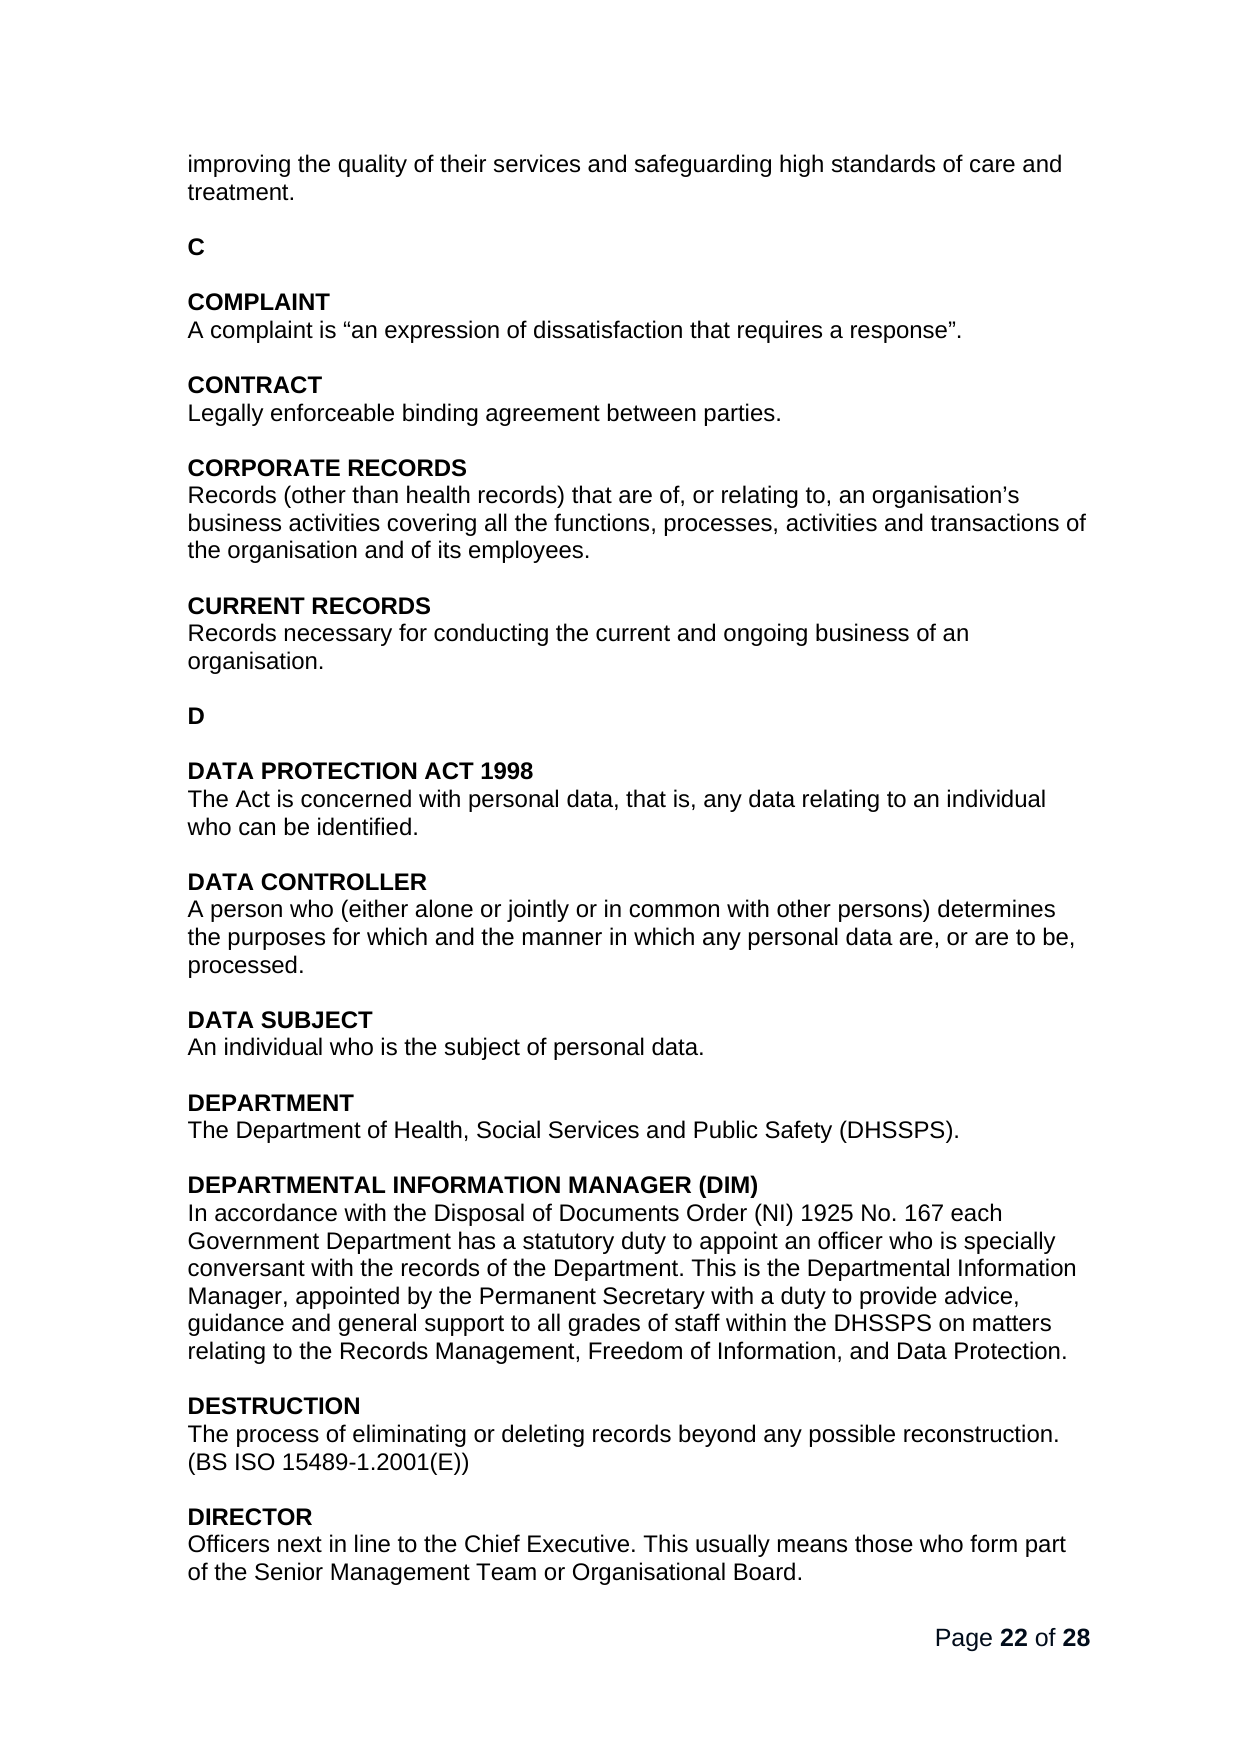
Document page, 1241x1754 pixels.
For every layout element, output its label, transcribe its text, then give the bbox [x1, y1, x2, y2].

text CURRENT RECORDS [187, 592, 1090, 619]
text CORPORATE RECORDS [187, 454, 1090, 481]
text DATA PROTECTION ACT 1998 [187, 757, 1090, 785]
text DESTRUCTION [187, 1392, 1090, 1420]
text An individual who is the subject of personal data. [187, 1033, 1090, 1061]
text Records (other than health records) that are of, or relating to, an organisation’s business activities covering all the functions, processes, activities and transactions of the organisation and of its employees. [187, 481, 1090, 564]
text DIRECTOR [187, 1503, 1090, 1530]
text A complaint is “an expression of dissatisfaction that requires a response”. [187, 316, 1090, 343]
text DATA CONTROLLER [187, 868, 1090, 895]
text The Act is concerned with personal data, that is, any data relating to an individual who can be identified. [187, 785, 1090, 840]
text In accordance with the Disposal of Documents Order (NI) 1925 No. 167 each Government Department has a statutory duty to appoint an officer who is specially conversant with the records of the Department. This is the Departmental Information Manager, appointed by the Permanent Secretary with a duty to provide advice, guidance and general support to all grades of staff within the DHSSPS on matters relating to the Records Management, Freedom of Information, and Data Protection. [187, 1199, 1090, 1364]
text CONTRACT [187, 371, 1090, 398]
text DEPARTMENT [187, 1088, 1090, 1116]
text The Department of Health, Social Services and Public Safety (DHSSPS). [187, 1116, 1090, 1144]
text D [187, 702, 1090, 730]
text Legally enforceable binding agreement between parties. [187, 398, 1090, 426]
text DEPARTMENTAL INFORMATION MANAGER (DIM) [187, 1171, 1090, 1199]
text C [187, 233, 1090, 260]
text COMPLAINT [187, 288, 1090, 316]
text Officers next in line to the Chief Executive. This usually means those who form part of the Senior Management Team or Organisational Board. [187, 1530, 1090, 1585]
text DATA SUBJECT [187, 1006, 1090, 1033]
text A person who (either alone or jointly or in common with other persons) determines the purposes for which and the manner in which any personal data are, or are to be, processed. [187, 895, 1090, 978]
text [187, 150, 1090, 205]
text Records necessary for conducting the current and ongoing business of an organisation. [187, 619, 1090, 674]
text The process of eliminating or deleting records beyond any possible reconstruction. (BS ISO 15489-1.2001(E)) [187, 1420, 1090, 1475]
